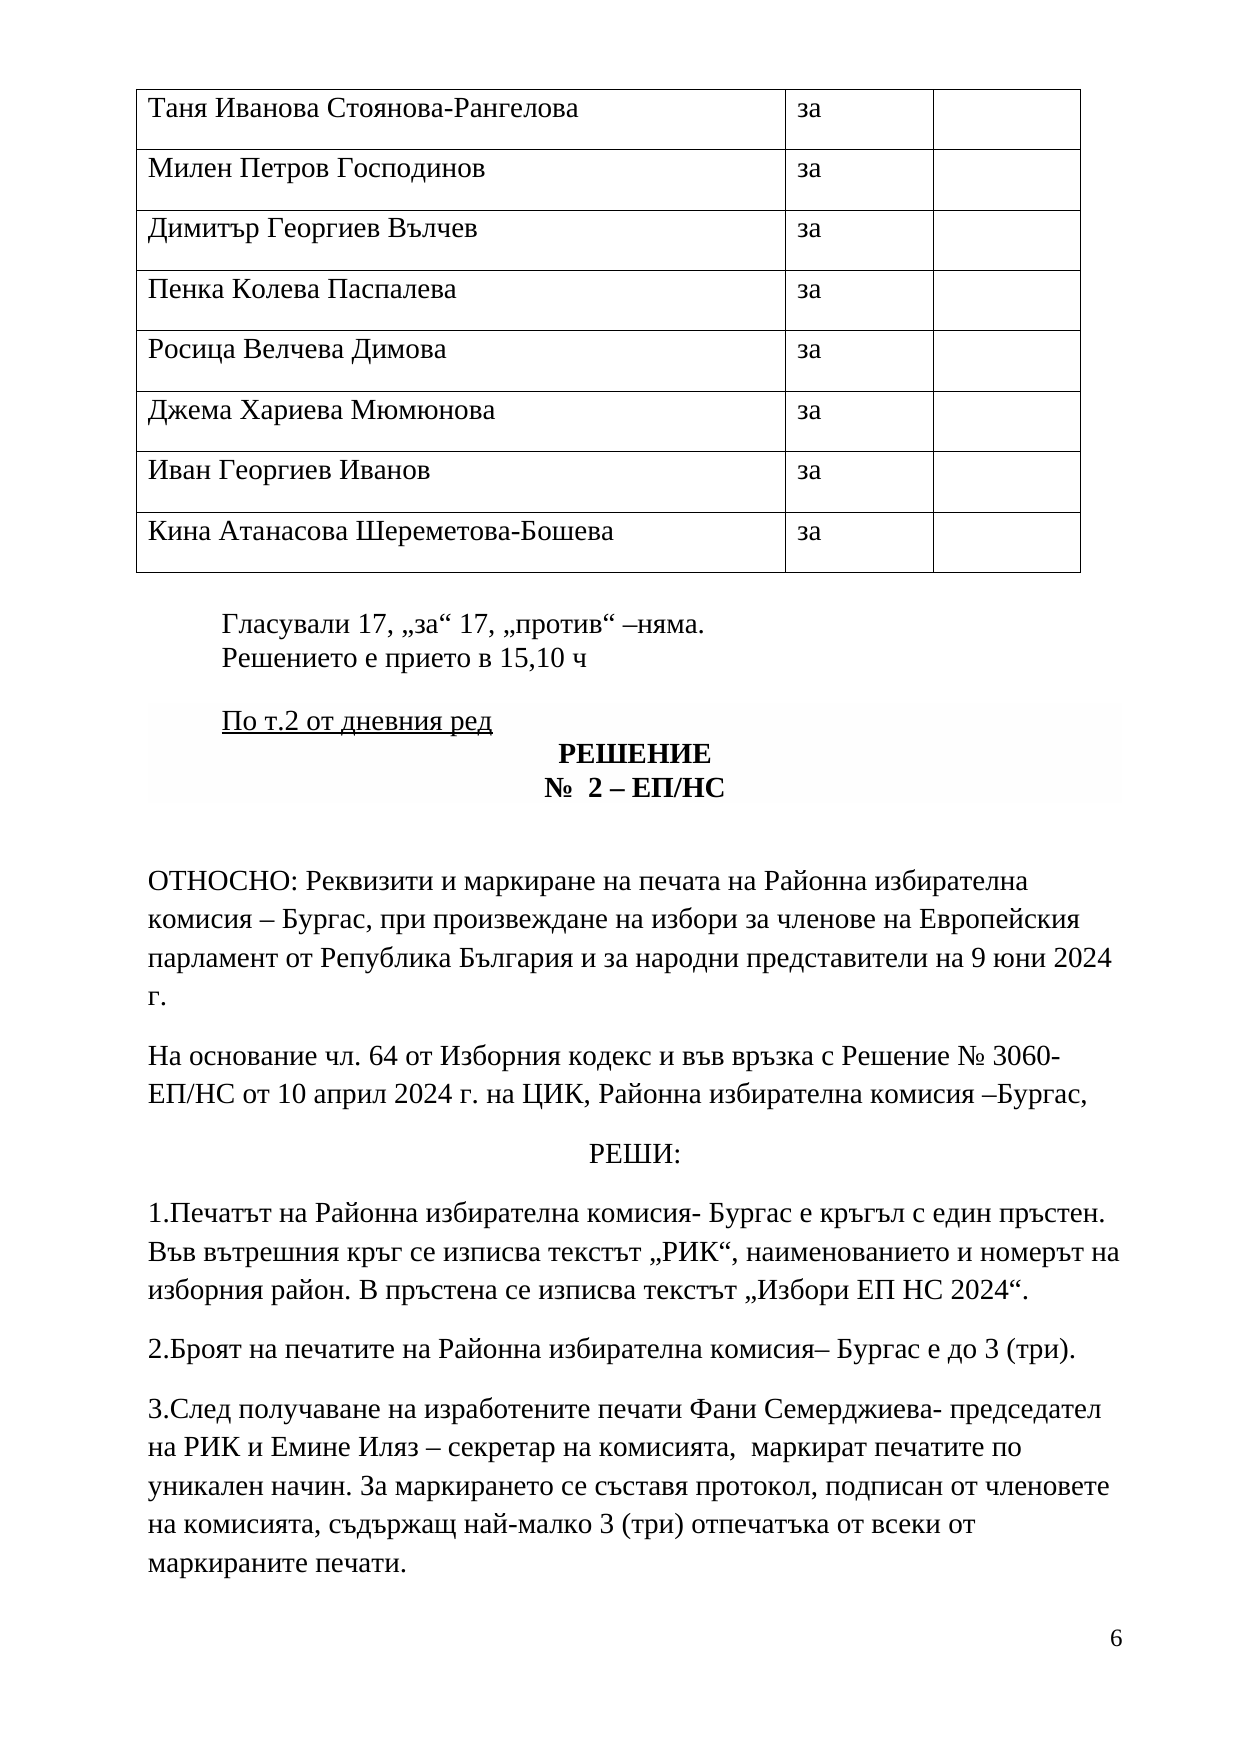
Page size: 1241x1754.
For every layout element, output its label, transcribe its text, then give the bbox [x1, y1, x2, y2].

text ОТНОСНО: Реквизити и маркиране на печата на Районна избирателна комисия – Бургас, при произвеждане на избори за членове на Европейския парламент от Република България и за народни представители на 9 юни 2024 г. [148, 863, 1122, 1012]
text На основание чл. 64 от Изборния кодекс и във връзка с Решение № 3060-ЕП/НС от 10 април 2024 г. на ЦИК, Районна избирателна комисия –Бургас, [148, 1038, 1122, 1110]
table_cell за [786, 90, 933, 149]
text Решението е прието в 15,10 ч [148, 640, 1122, 674]
text РЕШИ: [148, 1136, 1122, 1169]
table_cell за [786, 392, 933, 451]
table_cell Кина Атанасова Шереметова-Бошева [137, 513, 785, 572]
table_cell [934, 90, 1080, 149]
table_cell Пенка Колева Паспалева [137, 271, 785, 330]
table_cell [934, 271, 1080, 330]
text 1.Печатът на Районна избирателна комисия- Бургас е кръгъл с един пръстен. Във вътрешния кръг се изписва текстът „РИК“, наименованието и номерът на изборния район. В пръстена се изписва текстът „Избори ЕП НС 2024“. [148, 1195, 1122, 1306]
table_cell за [786, 211, 933, 270]
table_cell [934, 513, 1080, 572]
text РЕШЕНИЕ № 2 – ЕП/НС [148, 736, 1122, 803]
table_cell Иван Георгиев Иванов [137, 452, 785, 512]
table_cell за [786, 271, 933, 330]
table_cell за [786, 513, 933, 572]
table_cell [934, 331, 1080, 391]
table_cell Росица Велчева Димова [137, 331, 785, 391]
text Гласували 17, „за“ 17, „против“ –няма. [148, 607, 1122, 640]
text 2.Броят на печатите на Районна избирателна комисия– Бургас е до 3 (три). [148, 1332, 1122, 1365]
text По т.2 от дневния ред [148, 703, 1122, 736]
table_cell [934, 211, 1080, 270]
table_cell [934, 392, 1080, 451]
table_cell за [786, 150, 933, 209]
table_cell Милен Петров Господинов [137, 150, 785, 209]
table_cell за [786, 452, 933, 512]
table_cell за [786, 331, 933, 391]
table_cell Таня Иванова Стоянова-Рангелова [137, 90, 785, 149]
table_cell Димитър Георгиев Вълчев [137, 211, 785, 270]
text 3.След получаване на изработените печати Фани Семерджиева- председател на РИК и Емине Иляз – секретар на комисията, маркират печатите по уникален начин. За маркирането се съставя протокол, подписан от членовете на комисията, съдържащ най-малко 3 (три) отпечатъка от всеки от маркираните печати. [148, 1391, 1122, 1579]
table_cell [934, 150, 1080, 209]
table_cell [934, 452, 1080, 512]
table_cell Джема Хариева Мюмюнова [137, 392, 785, 451]
